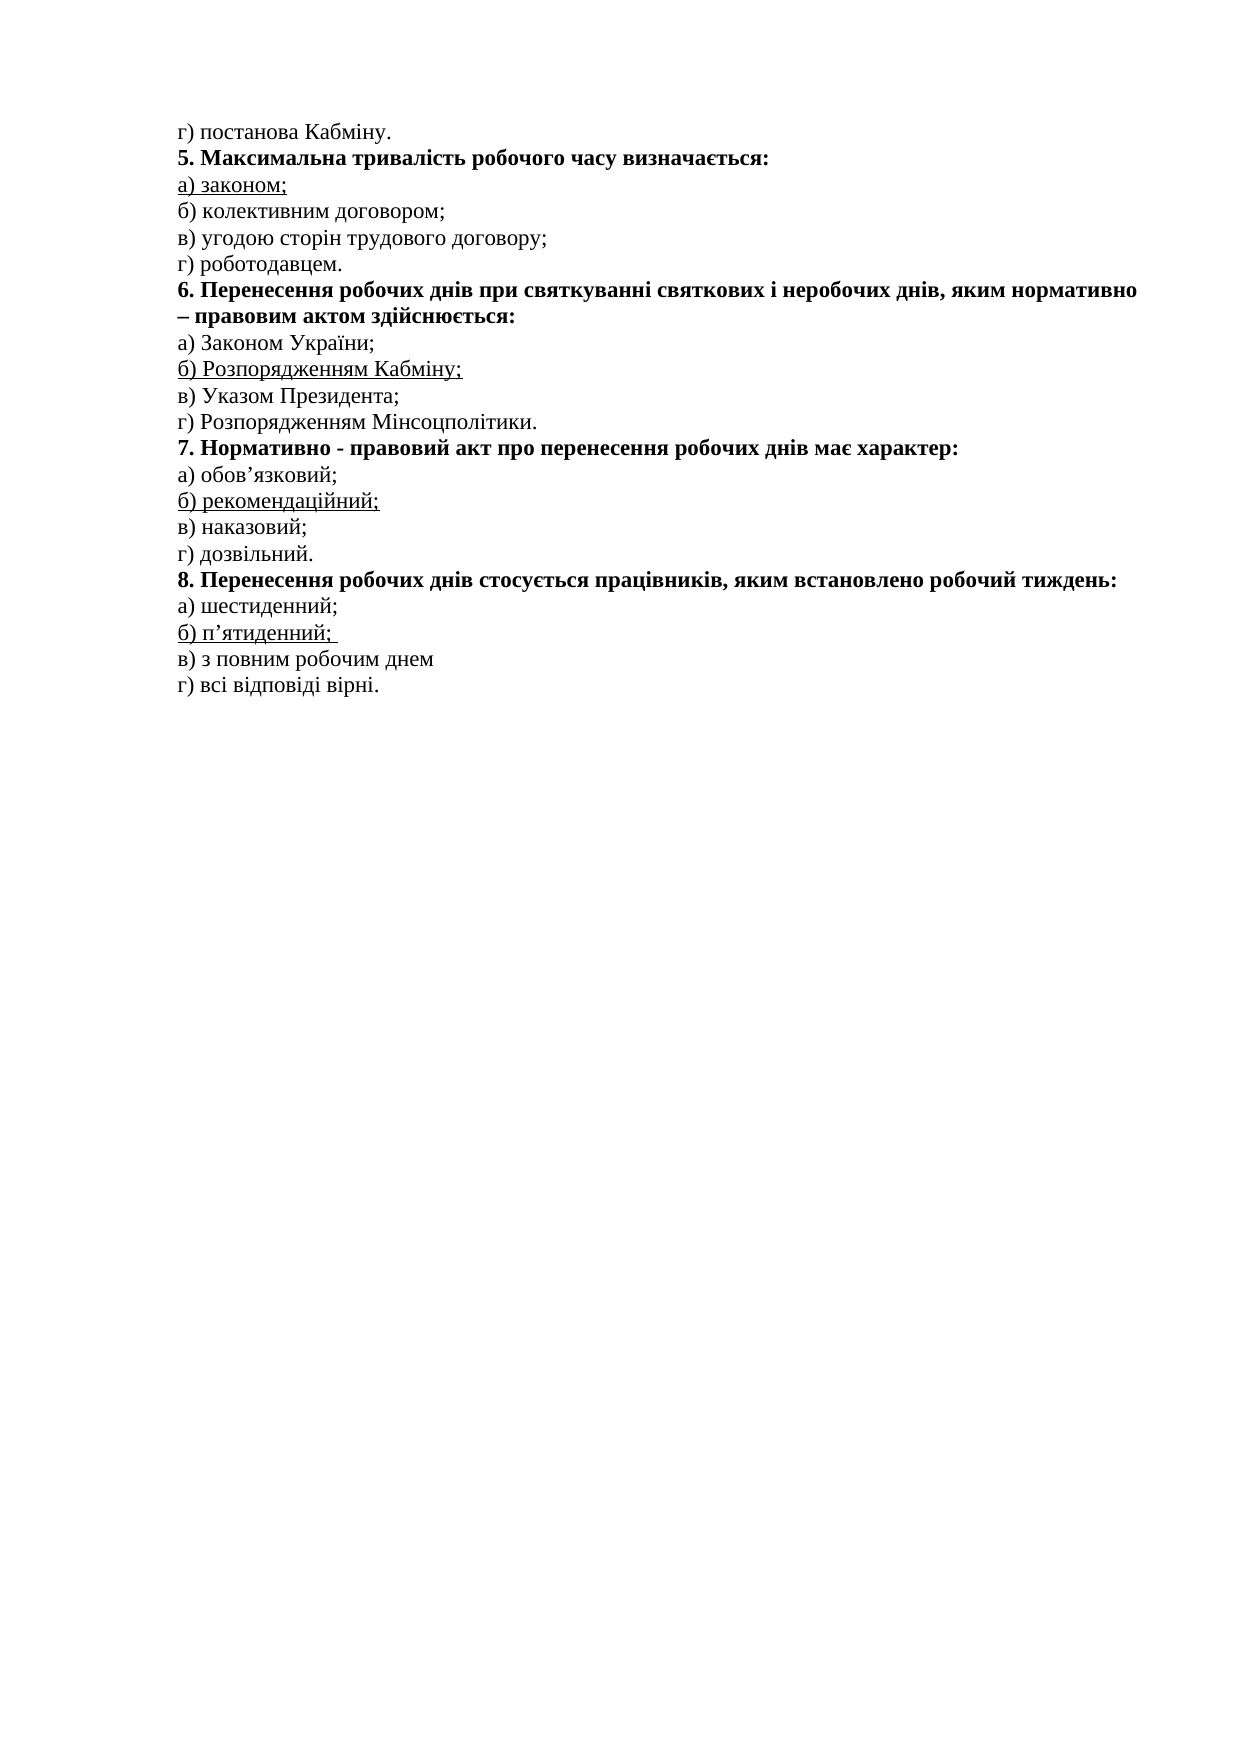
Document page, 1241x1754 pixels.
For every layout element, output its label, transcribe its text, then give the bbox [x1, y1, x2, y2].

text г) постанова Кабміну. [177, 118, 1152, 144]
text 8. Перенесення робочих днів стосується працівників, яким встановлено робочий тиждень: [177, 566, 1152, 592]
text б) колективним договором; [177, 197, 1152, 223]
text б) п’ятиденний; [177, 619, 1152, 645]
text а) шестиденний; [177, 592, 1152, 619]
text а) Законом України; [177, 329, 1152, 355]
text г) Розпорядженням Мінсоцполітики. [177, 408, 1152, 434]
text в) з повним робочим днем [177, 645, 1152, 672]
text г) дозвільний. [177, 540, 1152, 566]
text 7. Нормативно - правовий акт про перенесення робочих днів має характер: [177, 434, 1152, 461]
text б) рекомендаційний; [177, 487, 1152, 513]
text г) всі відповіді вірні. [177, 672, 1152, 698]
text в) наказовий; [177, 513, 1152, 540]
text а) обов’язковий; [177, 461, 1152, 487]
text в) Указом Президента; [177, 382, 1152, 408]
text г) роботодавцем. [177, 250, 1152, 276]
text 5. Максимальна тривалість робочого часу визначається: [177, 144, 1152, 171]
text б) Розпорядженням Кабміну; [177, 355, 1152, 382]
text 6. Перенесення робочих днів при святкуванні святкових і неробочих днів, яким нормативно – правовим актом здійснюється: [177, 276, 1152, 329]
text а) законом; [177, 171, 1152, 197]
text в) угодою сторін трудового договору; [177, 223, 1152, 250]
